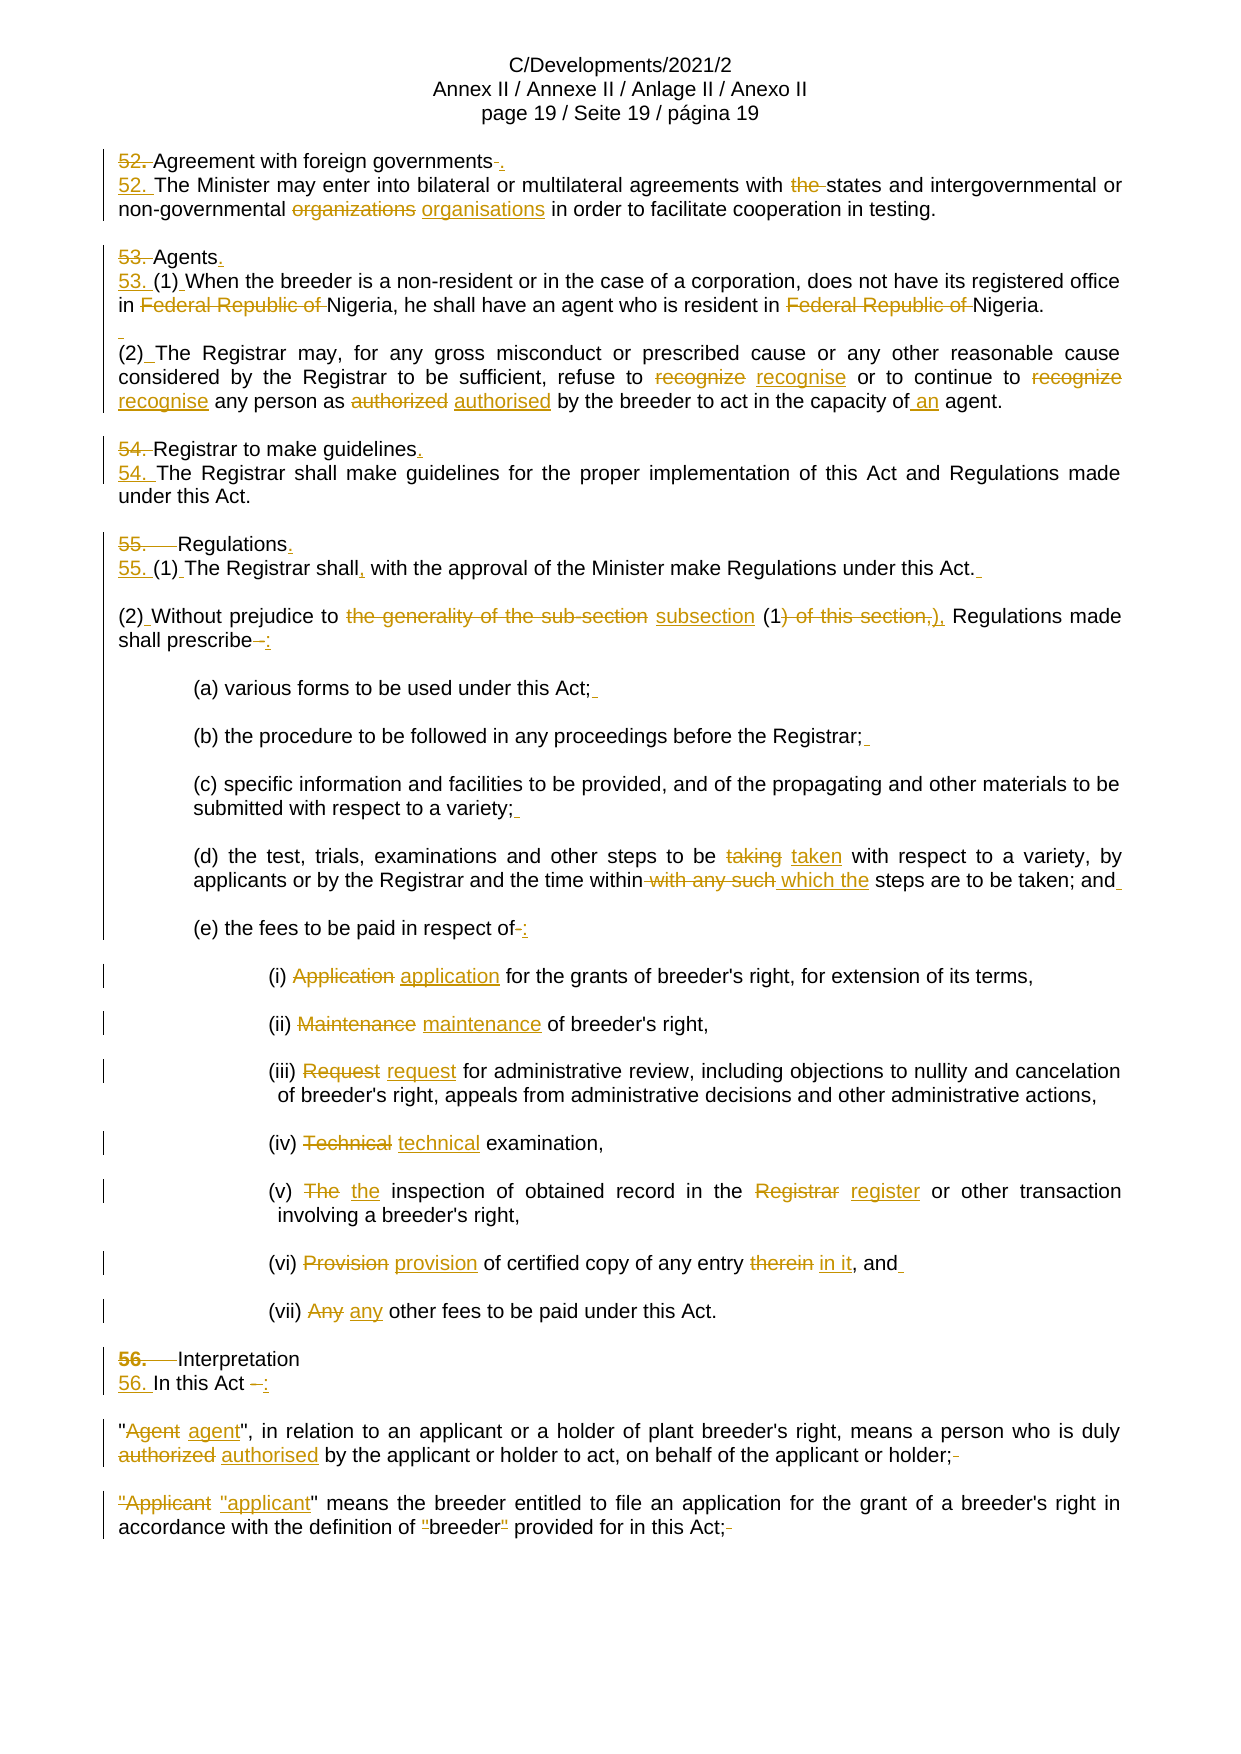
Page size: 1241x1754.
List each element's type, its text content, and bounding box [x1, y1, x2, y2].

text (v) inspection of obtained record in the or other transaction involving a breeder's right, [268, 1179, 1122, 1227]
text (a) various forms to be used under this Act; [193, 676, 1122, 700]
text Agents [118, 245, 1122, 269]
text (b) the procedure to be followed in any proceedings before the Registrar; [193, 724, 1122, 748]
text Regulations [118, 532, 1122, 556]
text (d) the test, trials, examinations and other steps to be with respect to a variety, by applicants or by the Registrar and the time within steps are to be taken; and [193, 844, 1122, 892]
text (2)Without prejudice to (1 Regulations made shall prescribe [118, 604, 1122, 652]
text (2)The Registrar may, for any gross misconduct or prescribed cause or any other reasonable cause considered by the Registrar to be sufficient, refuse to or to continue to any person as by the breeder to act in the capacity of agent. [118, 341, 1122, 412]
text (1)The Registrar shall with the approval of the Minister make Regulations under this Act. [118, 556, 1122, 580]
text " ", in relation to an applicant or a holder of plant breeder's right, means a person who is duly by the applicant or holder to act, on behalf of the applicant or holder; [118, 1419, 1122, 1467]
text (i) for the grants of breeder's right, for extension of its terms, [268, 963, 1122, 987]
text (vii) other fees to be paid under this Act. [268, 1299, 1122, 1323]
text (iii) for administrative review, including objections to nullity and cancelation of breeder's right, appeals from administrative decisions and other administrative actions, [268, 1059, 1122, 1107]
text (ii) of breeder's right, [268, 1011, 1122, 1035]
text Interpretation [118, 1347, 1122, 1371]
text (c) specific information and facilities to be provided, and of the propagating and other materials to be submitted with respect to a variety; [193, 772, 1122, 820]
text (iv) examination, [268, 1131, 1122, 1155]
text In this Act [118, 1371, 1122, 1395]
text (e) the fees to be paid in respect of [193, 916, 1122, 939]
text Registrar to make guidelines [118, 436, 1122, 460]
text (vi) of certified copy of any entry , and [268, 1251, 1122, 1275]
text Agreement with foreign governments [118, 149, 1122, 173]
text The Minister may enter into bilateral or multilateral agreements with states and intergovernmental or non-governmental in order to facilitate cooperation in testing. [118, 173, 1122, 221]
text (1)When the breeder is a non-resident or in the case of a corporation, does not have its registered office in Nigeria, he shall have an agent who is resident in Nigeria. [118, 269, 1122, 317]
text " means the breeder entitled to file an application for the grant of a breeder's right in accordance with the definition of breeder provided for in this Act; [118, 1491, 1122, 1538]
text The Registrar shall make guidelines for the proper implementation of this Act and Regulations made under this Act. [118, 460, 1122, 508]
